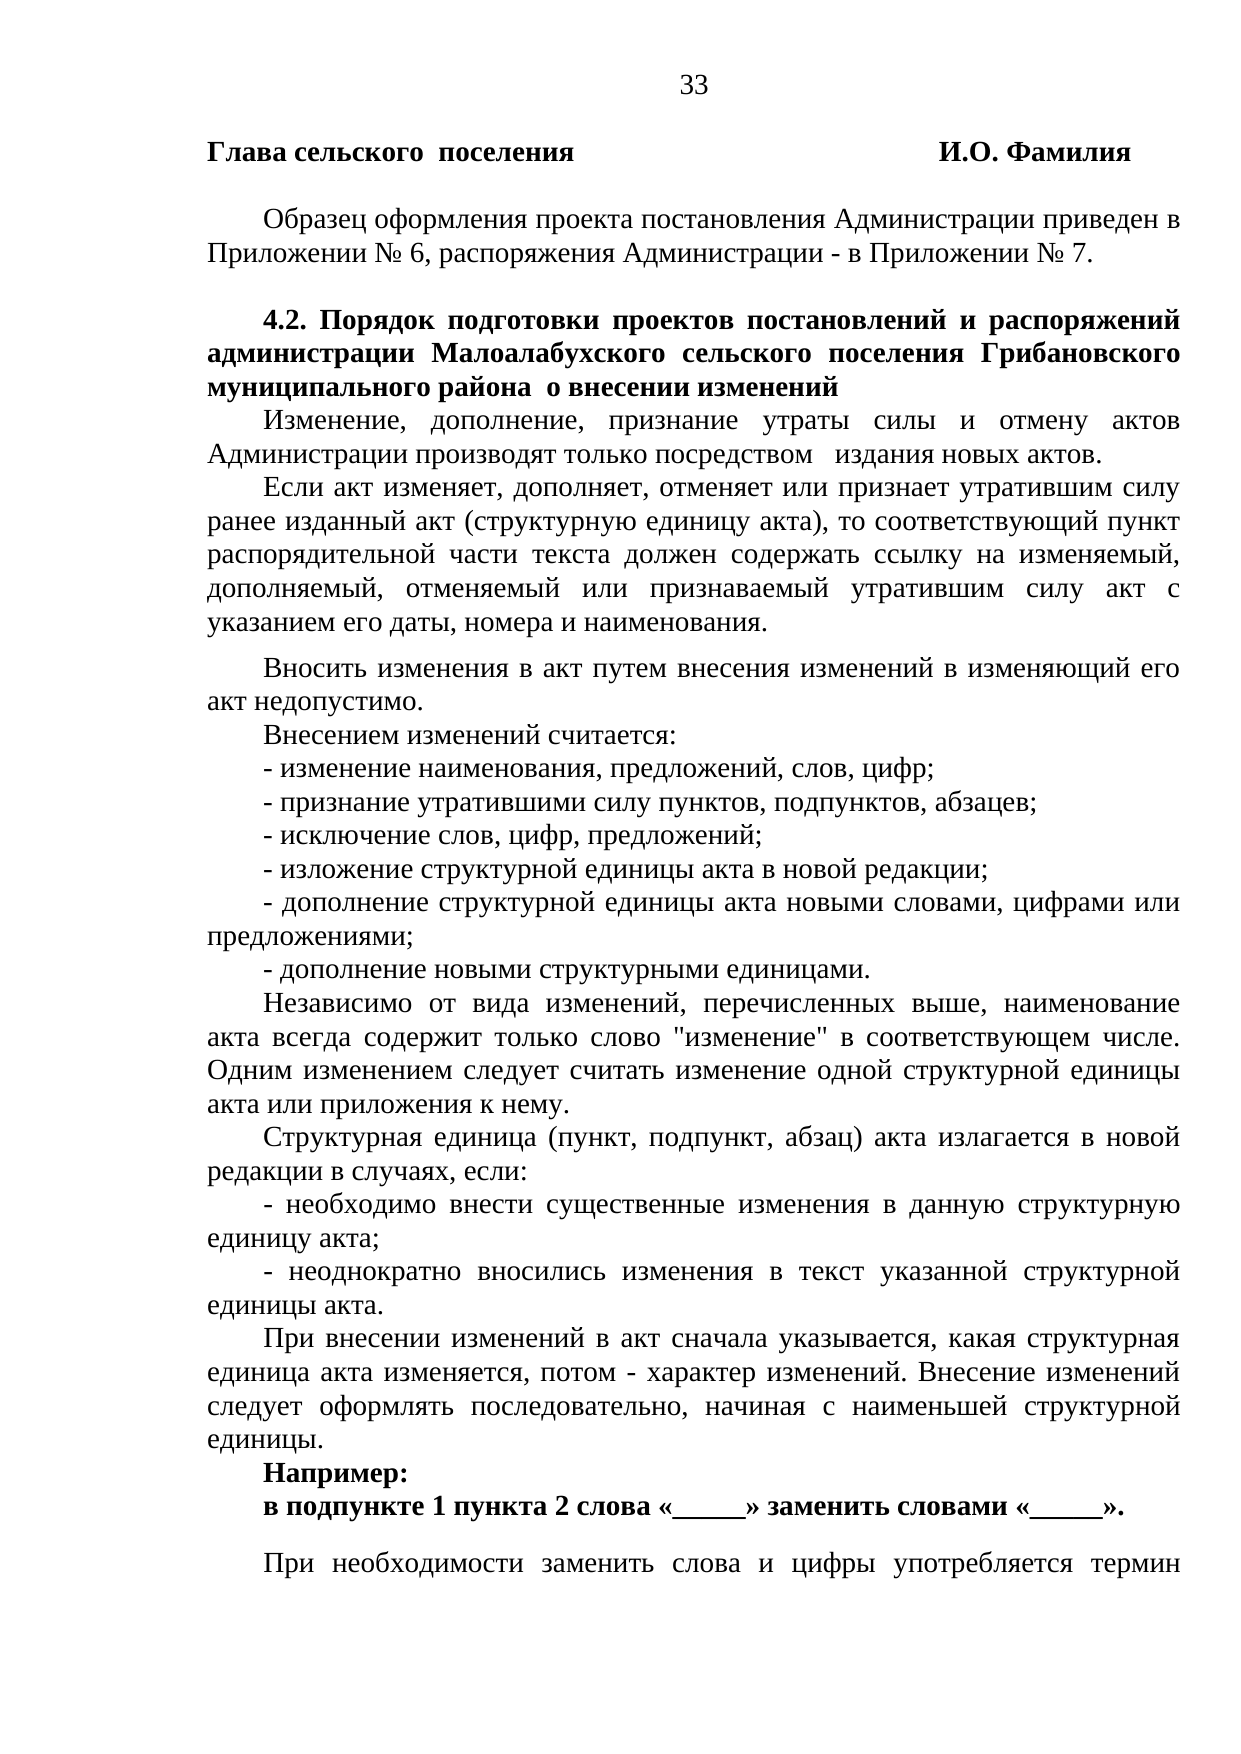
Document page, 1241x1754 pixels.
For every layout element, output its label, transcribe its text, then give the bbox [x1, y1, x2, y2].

text - исключение слов, цифр, предложений; [207, 817, 1181, 851]
text Образец оформления проекта постановления Администрации приведен в Приложении № 6, распоряжения Администрации - в Приложении № 7. [207, 201, 1181, 268]
text в подпункте 1 пункта 2 слова «_____» заменить словами «_____». [207, 1488, 1181, 1522]
text Например: [207, 1455, 1181, 1488]
text - дополнение новыми структурными единицами. [207, 952, 1181, 985]
text - признание утратившими силу пунктов, подпунктов, абзацев; [207, 784, 1181, 817]
text - необходимо внести существенные изменения в данную структурную единицу акта; [207, 1186, 1181, 1253]
text - дополнение структурной единицы акта новыми словами, цифрами или предложениями; [207, 884, 1181, 952]
text Глава сельского поселения И.О. Фамилия [207, 134, 1181, 168]
text Независимо от вида изменений, перечисленных выше, наименование акта всегда содержит только слово "изменение" в соответствующем числе. Одним изменением следует считать изменение одной структурной единицы акта или приложения к нему. [207, 985, 1181, 1119]
text 4.2. Порядок подготовки проектов постановлений и распоряжений администрации Малоалабухского сельского поселения Грибановского муниципального района о внесении изменений [207, 302, 1181, 402]
text При внесении изменений в акт сначала указывается, какая структурная единица акта изменяется, потом - характер изменений. Внесение изменений следует оформлять последовательно, начиная с наименьшей структурной единицы. [207, 1321, 1181, 1455]
text - неоднократно вносились изменения в текст указанной структурной единицы акта. [207, 1253, 1181, 1321]
text Внесением изменений считается: [207, 717, 1181, 750]
text Если акт изменяет, дополняет, отменяет или признает утратившим силу ранее изданный акт (структурную единицу акта), то соответствующий пункт распорядительной части текста должен содержать ссылку на изменяемый, дополняемый, отменяемый или признаваемый утратившим силу акт с указанием его даты, номера и наименования. [207, 469, 1181, 637]
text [207, 1545, 1181, 1578]
text Структурная единица (пункт, подпункт, абзац) акта излагается в новой редакции в случаях, если: [207, 1119, 1181, 1186]
text - изложение структурной единицы акта в новой редакции; [207, 851, 1181, 884]
text Изменение, дополнение, признание утраты силы и отмену актов Администрации производят только посредством издания новых актов. [207, 402, 1181, 469]
text - изменение наименования, предложений, слов, цифр; [207, 750, 1181, 784]
text Вносить изменения в акт путем внесения изменений в изменяющий его акт недопустимо. [207, 650, 1181, 717]
